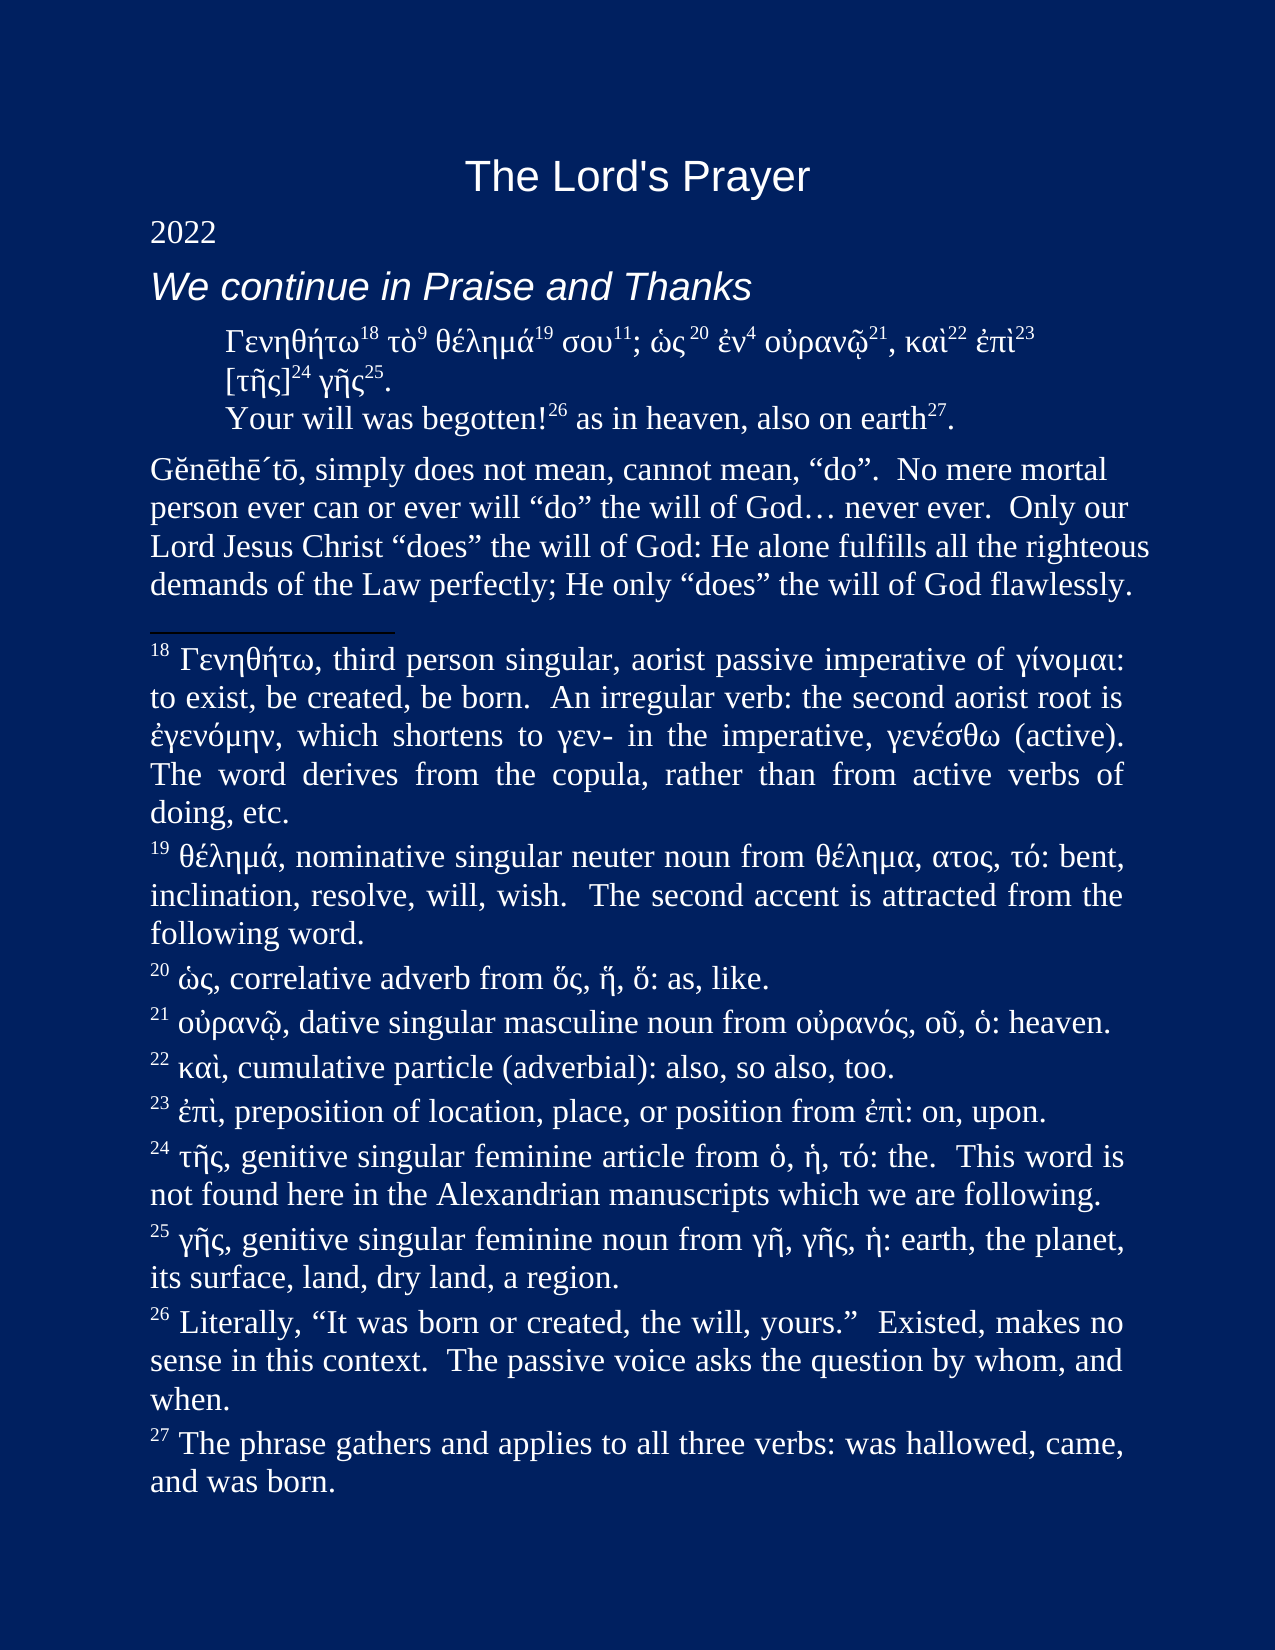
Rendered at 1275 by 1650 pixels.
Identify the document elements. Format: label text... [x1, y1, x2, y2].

text The Lord's Prayer [150, 150, 1125, 200]
text Γενηθήτω τὸ9 θέλημά σου11; ὡς ἐν4 οὐρανῷ, καὶ ἐπὶ [τῆς] γῆς. Your will was begotten! as in heaven, also on earth. [225, 322, 1050, 437]
text We continue in Praise and Thanks [150, 264, 1125, 309]
text 2022 [150, 213, 1125, 251]
text Gĕnēthē´tō, simply does not mean, cannot mean, “do”. No mere mortal person ever can or ever will “do” the will of God… never ever. Only our Lord Jesus Christ “does” the will of God: He alone fulfills all the righteous demands of the Law perfectly; He only “does” the will of God flawlessly. Gĕnēthē´tō, does not mean, “do”: it comes from the to be, the to exist verb and it always suggests an act of creation. Since God created us with the power of procreation, it takes on the nuance of birthing: of the Father, we say begotten; of the mother, we say born. Speaking of the Father with His will as the object, we see, “Your will was begotten.” Again, the verb is in the past tense, passive voice, emphatic or exclamatory. We are not told the specific subject: how, where, who the begetting took place. It’s not that hard to figure out, once we get the idea of doing out of our heads: Jesus is the begotten will of God. The great hymn, “Of the Father’s Love Begotten”, sings it for us. Again, we give praise and thanks for the complete and perfect work of God. Jesus is the Son of the Father without a mother; the child of a mother without a father. This is the will of God, Jesus: nothing more, nothing less, nothing else. We most certainly do not “do” it. [150, 449, 1200, 603]
